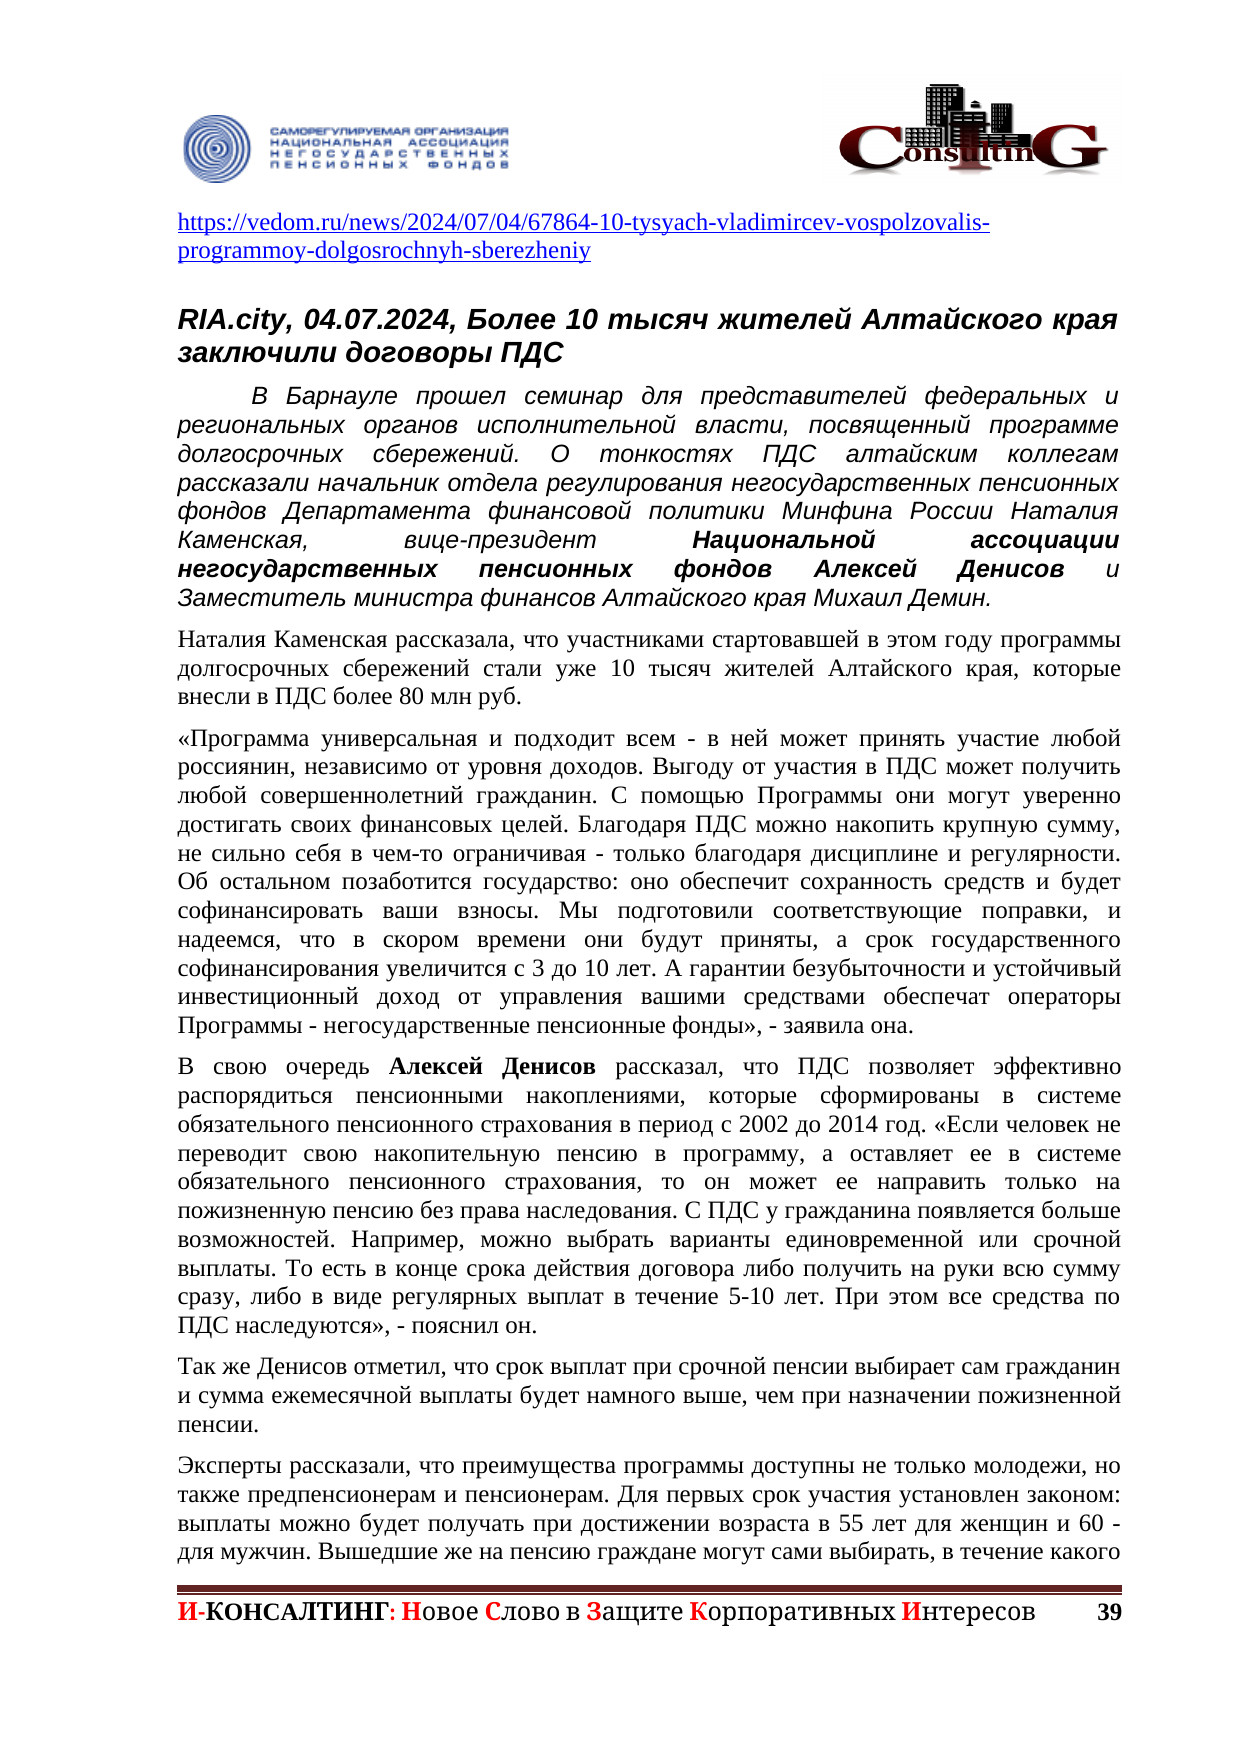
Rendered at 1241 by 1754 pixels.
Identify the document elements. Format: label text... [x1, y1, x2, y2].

subtitle В Барнауле прошел семинар для представителей федеральных и региональных органов исполнительной власти, посвященный программе долгосрочных сбережений. О тонкостях ПДС алтайским коллегам рассказали начальник отдела регулирования негосударственных пенсионных фондов Департамента финансовой политики Минфина России Наталия Каменская, вице-президент Национальной ассоциации негосударственных пенсионных фондов Алексей Денисов и Заместитель министра финансов Алтайского края Михаил Демин. [177, 381, 1122, 611]
text «Программа универсальная и подходит всем - в ней может принять участие любой россиянин, независимо от уровня доходов. Выгоду от участия в ПДС может получить любой совершеннолетний гражданин. С помощью Программы они могут уверенно достигать своих финансовых целей. Благодаря ПДС можно накопить крупную сумму, не сильно себя в чем-то ограничивая - только благодаря дисциплине и регулярности. Об остальном позаботится государство: оно обеспечит сохранность средств и будет софинансировать ваши взносы. Мы подготовили соответствующие поправки, и надеемся, что в скором времени они будут приняты, а срок государственного софинансирования увеличится с 3 до 10 лет. А гарантии безубыточности и устойчивый инвестиционный доход от управления вашими средствами обеспечат операторы Программы - негосударственные пенсионные фонды», - заявила она. [177, 723, 1122, 1039]
text Наталия Каменская рассказала, что участниками стартовавшей в этом году программы долгосрочных сбережений стали уже 10 тысяч жителей Алтайского края, которые внесли в ПДС более 80 млн руб. [177, 624, 1122, 710]
picture [822, 73, 1123, 183]
text https://vedom.ru/news/2024/07/04/67864-10-tysyach-vladimircev-vospolzovalis-programmoy-dolgosrochnyh-sberezheniy [177, 207, 1122, 264]
text Так же Денисов отметил, что срок выплат при срочной пенсии выбирает сам гражданин и сумма ежемесячной выплаты будет намного выше, чем при назначении пожизненной пенсии. [177, 1351, 1122, 1438]
subtitle RIA.city, 04.07.2024, Более 10 тысяч жителей Алтайского края заключили договоры ПДС [177, 302, 1122, 369]
text В свою очередь Алексей Денисов рассказал, что ПДС позволяет эффективно распорядиться пенсионными накоплениями, которые сформированы в системе обязательного пенсионного страхования в период с 2002 до 2014 год. «Если человек не переводит свою накопительную пенсию в программу, а оставляет ее в системе обязательного пенсионного страхования, то он может ее направить только на пожизненную пенсию без права наследования. С ПДС у гражданина появляется больше возможностей. Например, можно выбрать варианты единовременной или срочной выплаты. То есть в конце срока действия договора либо получить на руки всю сумму сразу, либо в виде регулярных выплат в течение 5-10 лет. При этом все средства по ПДС наследуются», - пояснил он. [177, 1051, 1122, 1339]
picture [183, 115, 509, 183]
